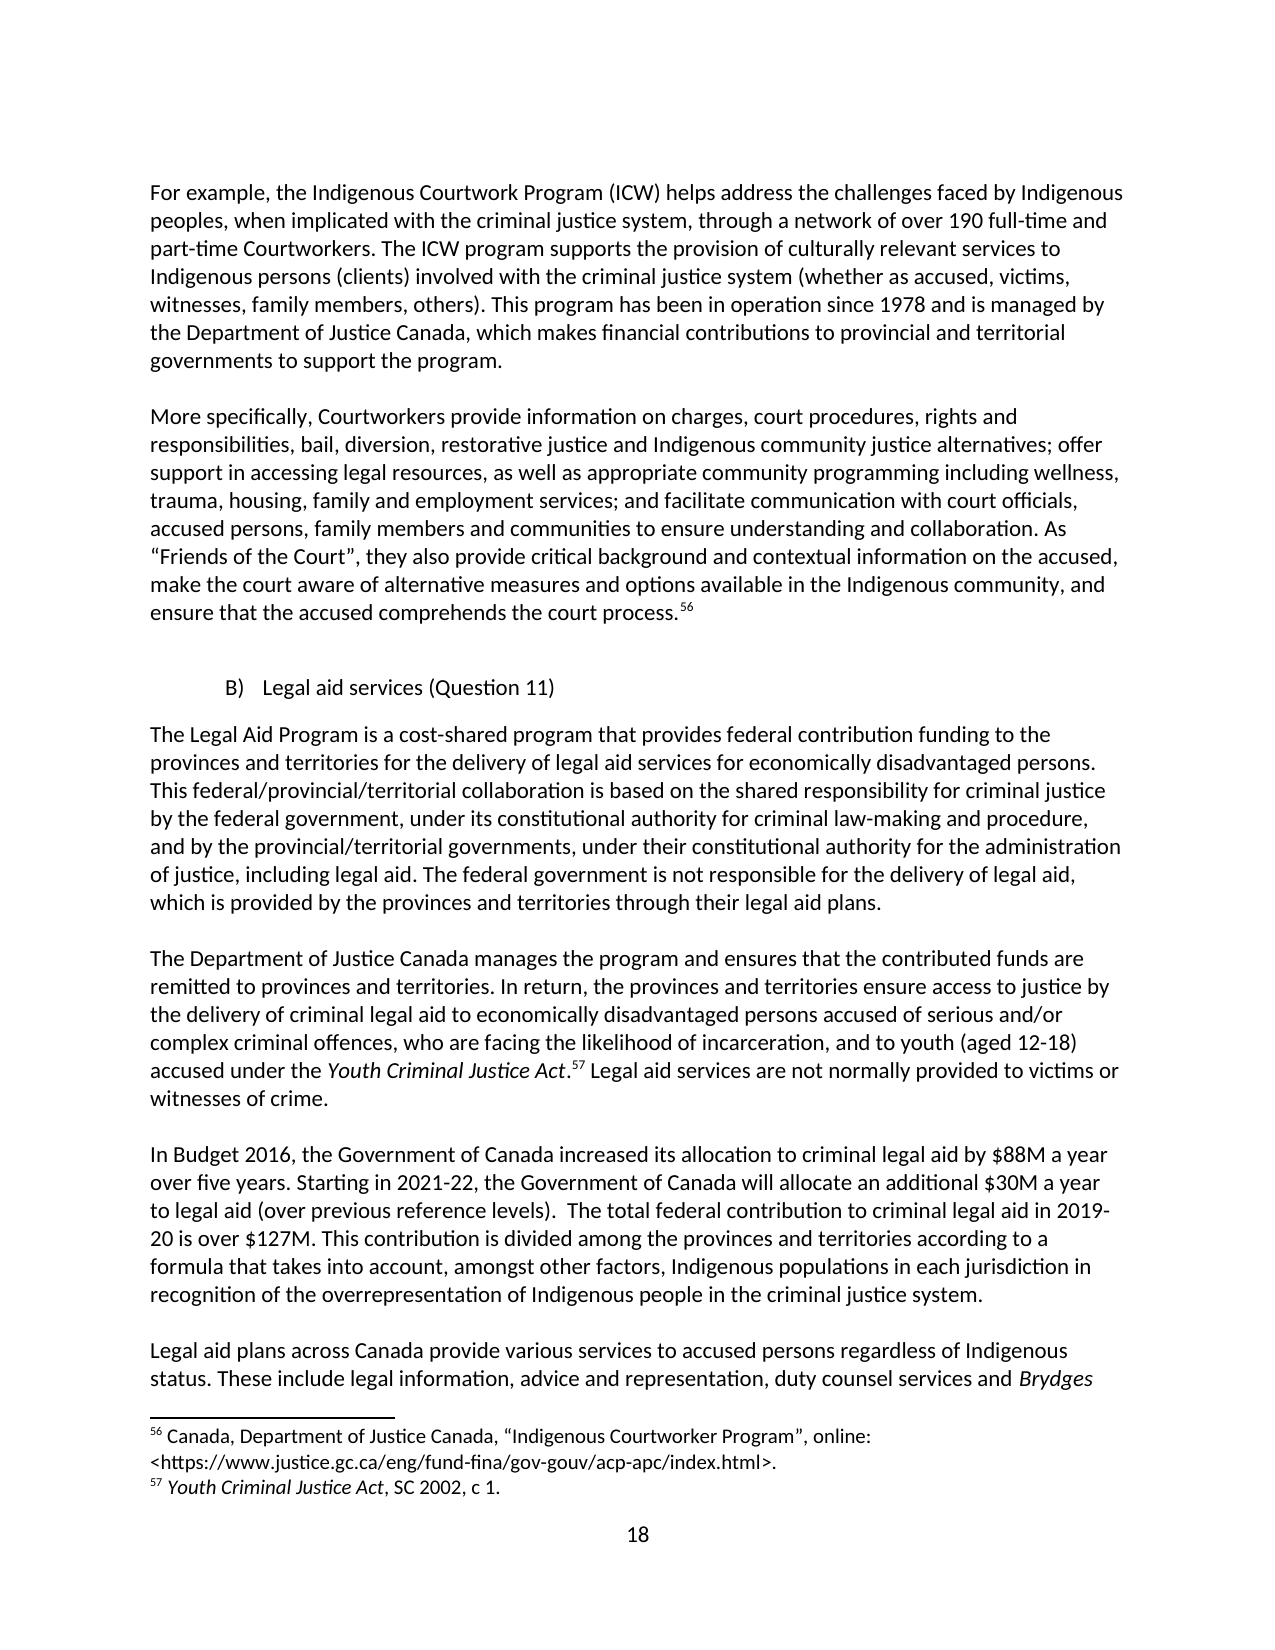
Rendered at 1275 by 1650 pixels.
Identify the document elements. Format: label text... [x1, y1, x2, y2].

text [150, 1337, 1125, 1393]
list Legal aid services (Question 11) [225, 673, 1125, 701]
text More specifically, Courtworkers provide information on charges, court procedures, rights and responsibilities, bail, diversion, restorative justice and Indigenous community justice alternatives; offer support in accessing legal resources, as well as appropriate community programming including wellness, trauma, housing, family and employment services; and facilitate communication with court officials, accused persons, family members and communities to ensure understanding and collaboration. As “Friends of the Court”, they also provide critical background and contextual information on the accused, make the court aware of alternative measures and options available in the Indigenous community, and ensure that the accused comprehends the court process. [150, 402, 1125, 626]
text For example, the Indigenous Courtwork Program (ICW) helps address the challenges faced by Indigenous peoples, when implicated with the criminal justice system, through a network of over 190 full-time and part-time Courtworkers. The ICW program supports the provision of culturally relevant services to Indigenous persons (clients) involved with the criminal justice system (whether as accused, victims, witnesses, family members, others). This program has been in operation since 1978 and is managed by the Department of Justice Canada, which makes financial contributions to provincial and territorial governments to support the program. [150, 178, 1125, 374]
text The Legal Aid Program is a cost-shared program that provides federal contribution funding to the provinces and territories for the delivery of legal aid services for economically disadvantaged persons. This federal/provincial/territorial collaboration is based on the shared responsibility for criminal justice by the federal government, under its constitutional authority for criminal law-making and procedure, and by the provincial/territorial governments, under their constitutional authority for the administration of justice, including legal aid. The federal government is not responsible for the delivery of legal aid, which is provided by the provinces and territories through their legal aid plans. [150, 720, 1125, 916]
text In Budget 2016, the Government of Canada increased its allocation to criminal legal aid by $88M a year over five years. Starting in 2021-22, the Government of Canada will allocate an additional $30M a year to legal aid (over previous reference levels). The total federal contribution to criminal legal aid in 2019-20 is over $127M. This contribution is divided among the provinces and territories according to a formula that takes into account, amongst other factors, Indigenous populations in each jurisdiction in recognition of the overrepresentation of Indigenous people in the criminal justice system. [150, 1140, 1125, 1308]
text The Department of Justice Canada manages the program and ensures that the contributed funds are remitted to provinces and territories. In return, the provinces and territories ensure access to justice by the delivery of criminal legal aid to economically disadvantaged persons accused of serious and/or complex criminal offences, who are facing the likelihood of incarceration, and to youth (aged 12-18) accused under the Youth Criminal Justice Act. Legal aid services are not normally provided to victims or witnesses of crime. [150, 944, 1125, 1112]
